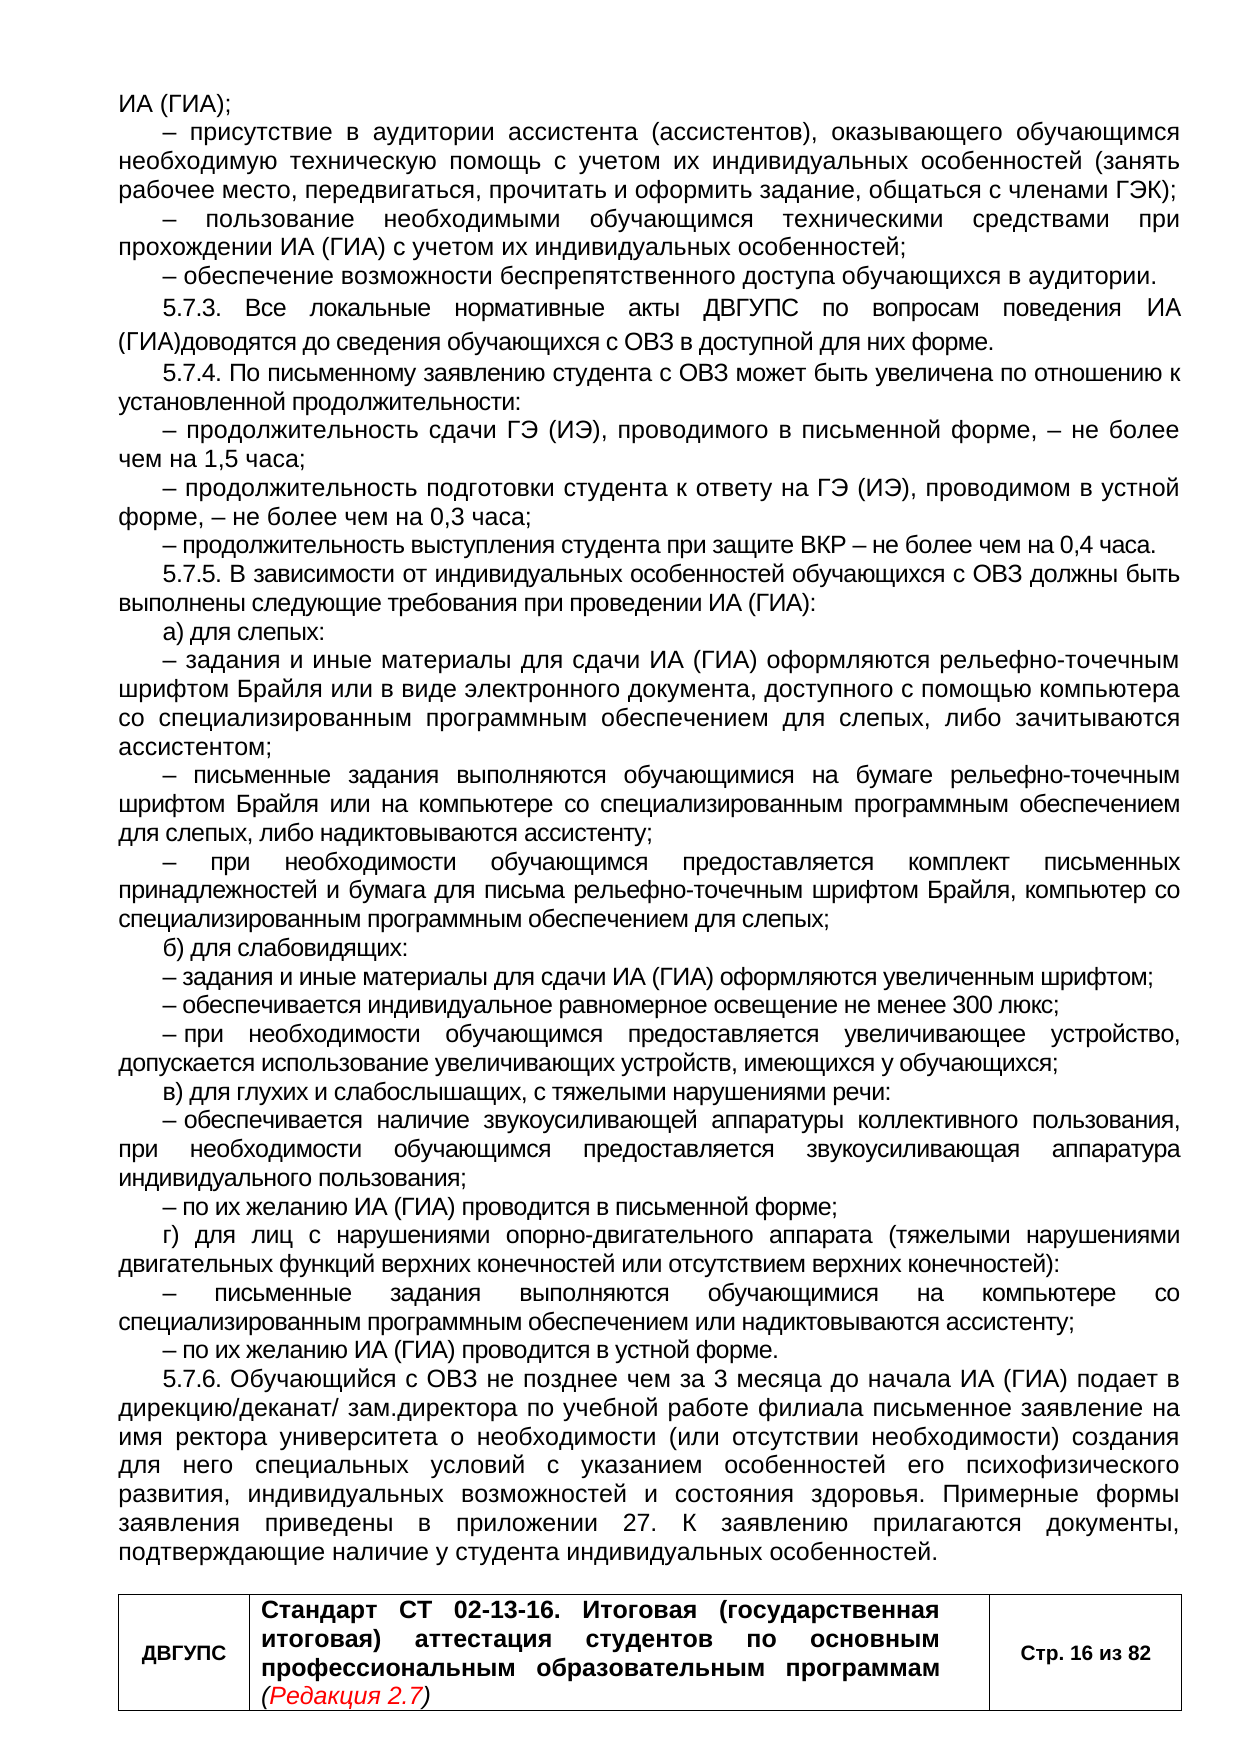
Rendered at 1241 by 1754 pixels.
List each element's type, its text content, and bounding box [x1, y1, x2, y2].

subtitle в) для глухих и слабослышащих, с тяжелыми нарушениями речи: [118, 1077, 1181, 1106]
subtitle – продолжительность подготовки студента к ответу на ГЭ (ИЭ), проводимом в устной форме, – не более чем на 0,3 часа; [118, 473, 1181, 531]
subtitle – продолжительность выступления студента при защите ВКР – не более чем на 0,4 часа. [118, 531, 1181, 559]
subtitle а) для слепых: [118, 617, 1181, 646]
subtitle 5.7.4. По письменному заявлению студента с ОВЗ может быть увеличена по отношению к установленной продолжительности: [118, 358, 1181, 416]
subtitle – письменные задания выполняются обучающимися на компьютере со специализированным программным обеспечением или надиктовываются ассистенту; [118, 1278, 1181, 1336]
subtitle – обеспечивается наличие звукоусиливающей аппаратуры коллективного пользования, при необходимости обучающимся предоставляется звукоусиливающая аппаратура индивидуального пользования; [118, 1106, 1181, 1192]
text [118, 89, 1181, 117]
subtitle – по их желанию ИА (ГИА) проводится в письменной форме; [118, 1192, 1181, 1221]
subtitle 5.7.6. Обучающийся с ОВЗ не позднее чем за 3 месяца до начала ИА (ГИА) подает в дирекцию/деканат/ зам.директора по учебной работе филиала письменное заявление на имя ректора университета о необходимости (или отсутствии необходимости) создания для него специальных условий с указанием особенностей его психофизического развития, индивидуальных возможностей и состояния здоровья. Примерные формы заявления приведены в приложении 27. К заявлению прилагаются документы, подтверждающие наличие у студента индивидуальных особенностей. [118, 1364, 1181, 1566]
text – присутствие в аудитории ассистента (ассистентов), оказывающего обучающимся необходимую техническую помощь с учетом их индивидуальных особенностей (занять рабочее место, передвигаться, прочитать и оформить задание, общаться с членами ГЭК); [118, 117, 1181, 204]
subtitle 5.7.5. В зависимости от индивидуальных особенностей обучающихся с ОВЗ должны быть выполнены следующие требования при проведении ИА (ГИА): [118, 559, 1181, 617]
text – обеспечение возможности беспрепятственного доступа обучающихся в аудитории. [118, 261, 1181, 290]
subtitle г) для лиц с нарушениями опорно-двигательного аппарата (тяжелыми нарушениями двигательных функций верхних конечностей или отсутствием верхних конечностей): [118, 1221, 1181, 1278]
subtitle – при необходимости обучающимся предоставляется комплект письменных принадлежностей и бумага для письма рельефно-точечным шрифтом Брайля, компьютер со специализированным программным обеспечением для слепых; [118, 847, 1181, 933]
subtitle – продолжительность сдачи ГЭ (ИЭ), проводимого в письменной форме, – не более чем на 1,5 часа; [118, 416, 1181, 473]
subtitle – обеспечивается индивидуальное равномерное освещение не менее 300 люкс; [118, 991, 1181, 1019]
text – пользование необходимыми обучающимся техническими средствами при прохождении ИА (ГИА) с учетом их индивидуальных особенностей; [118, 204, 1181, 261]
subtitle – при необходимости обучающимся предоставляется увеличивающее устройство, допускается использование увеличивающих устройств, имеющихся у обучающихся; [118, 1019, 1181, 1077]
subtitle – задания и иные материалы для сдачи ИА (ГИА) оформляются рельефно-точечным шрифтом Брайля или в виде электронного документа, доступного с помощью компьютера со специализированным программным обеспечением для слепых, либо зачитываются ассистентом; [118, 646, 1181, 761]
subtitle 5.7.3. Все локальные нормативные акты ДВГУПС по вопросам поведения ИА (ГИА)доводятся до сведения обучающихся с ОВЗ в доступной для них форме. [118, 290, 1181, 358]
subtitle – письменные задания выполняются обучающимися на бумаге рельефно-точечным шрифтом Брайля или на компьютере со специализированным программным обеспечением для слепых, либо надиктовываются ассистенту; [118, 761, 1181, 847]
subtitle – задания и иные материалы для сдачи ИА (ГИА) оформляются увеличенным шрифтом; [118, 962, 1181, 991]
subtitle б) для слабовидящих: [118, 933, 1181, 962]
subtitle – по их желанию ИА (ГИА) проводится в устной форме. [118, 1336, 1181, 1364]
